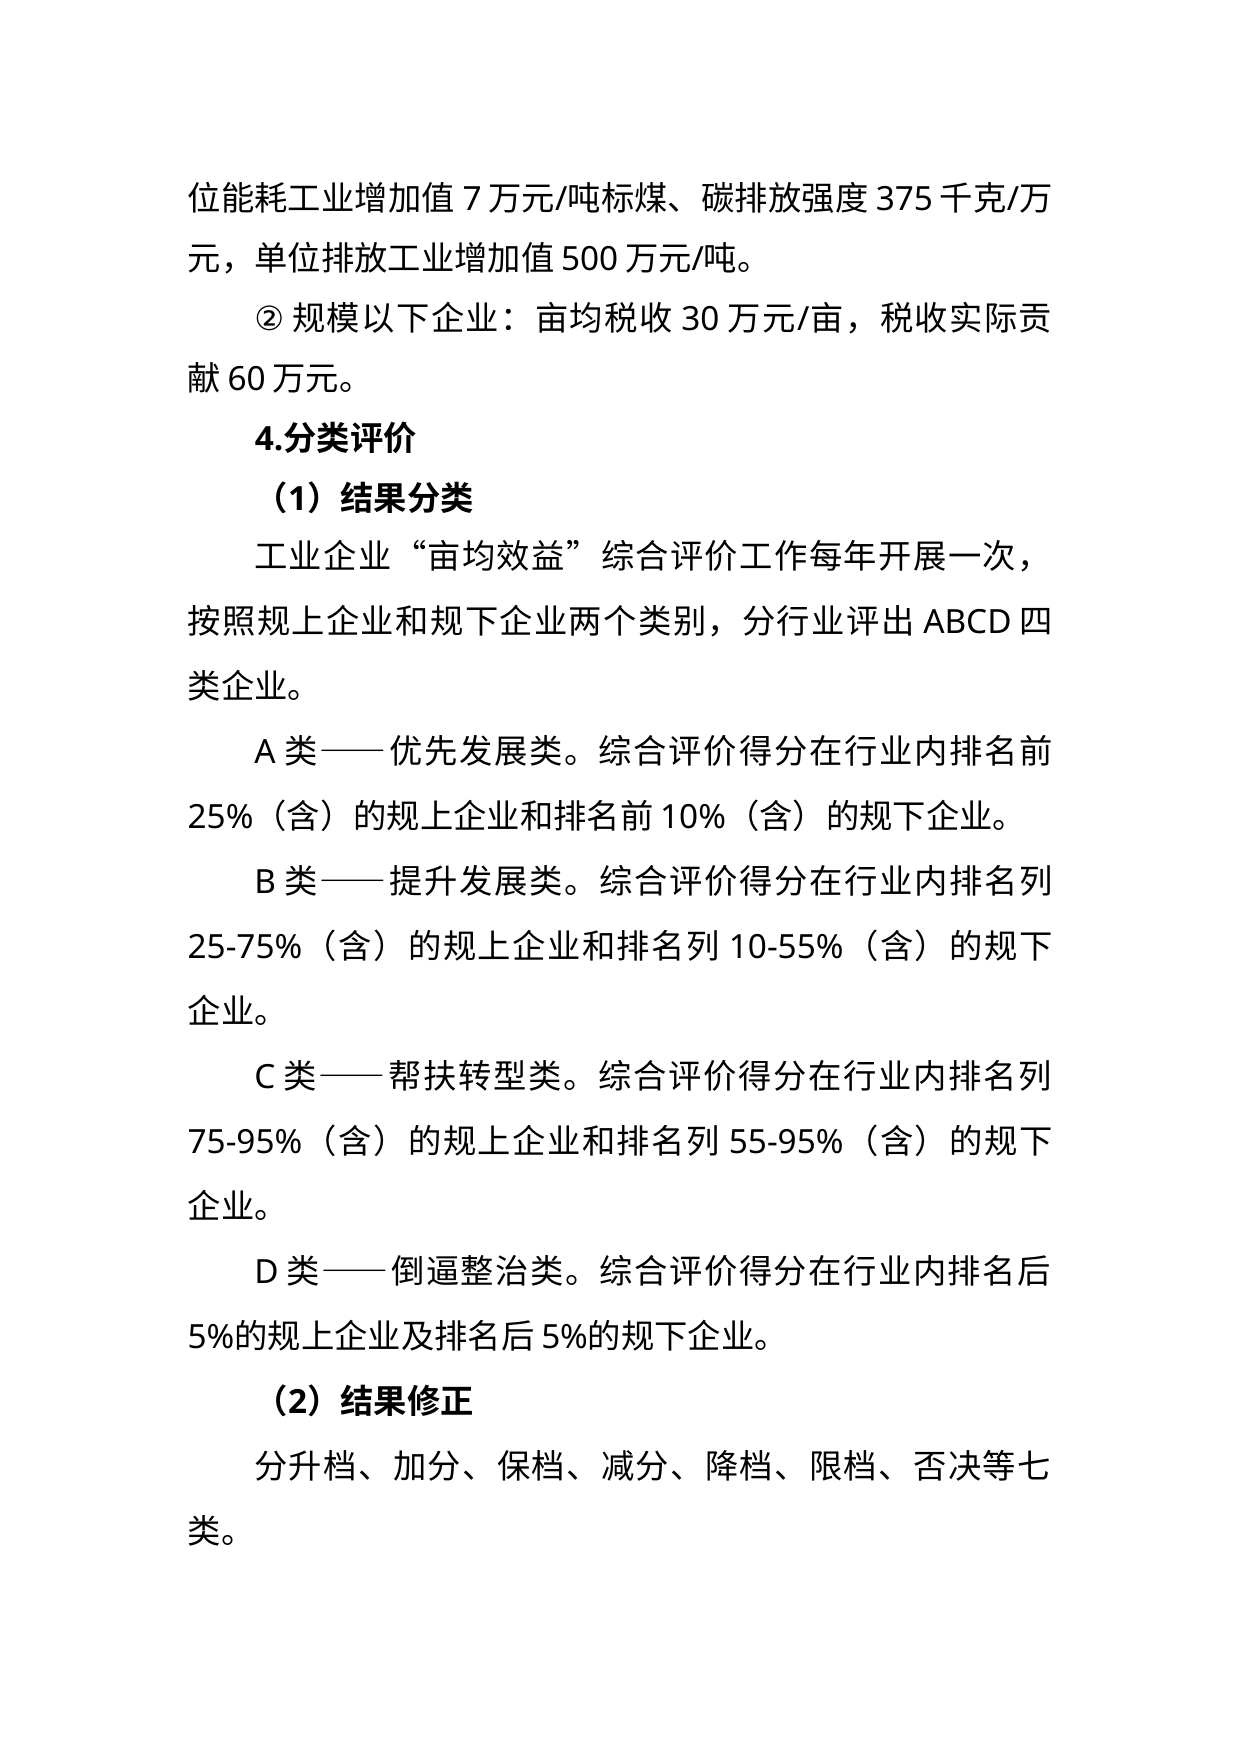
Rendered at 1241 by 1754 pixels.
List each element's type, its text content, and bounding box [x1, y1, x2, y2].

text （1）结果分类 [187, 462, 1053, 522]
text B类——提升发展类。综合评价得分在行业内排名列25-75%（含）的规上企业和排名列10-55%（含）的规下企业。 [187, 847, 1053, 1042]
text ②规模以下企业：亩均税收30万元/亩，税收实际贡献60万元。 [187, 282, 1053, 402]
text D类——倒逼整治类。综合评价得分在行业内排名后5%的规上企业及排名后5%的规下企业。 [187, 1237, 1053, 1367]
text 4.分类评价 [187, 402, 1053, 462]
text （2）结果修正 [187, 1367, 1053, 1432]
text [187, 162, 1053, 282]
text C类——帮扶转型类。综合评价得分在行业内排名列75-95%（含）的规上企业和排名列55-95%（含）的规下企业。 [187, 1042, 1053, 1237]
text A类——优先发展类。综合评价得分在行业内排名前25%（含）的规上企业和排名前10%（含）的规下企业。 [187, 717, 1053, 847]
text 分升档、加分、保档、减分、降档、限档、否决等七类。 [187, 1432, 1053, 1562]
text 工业企业“亩均效益”综合评价工作每年开展一次，按照规上企业和规下企业两个类别，分行业评出ABCD四类企业。 [187, 522, 1053, 717]
